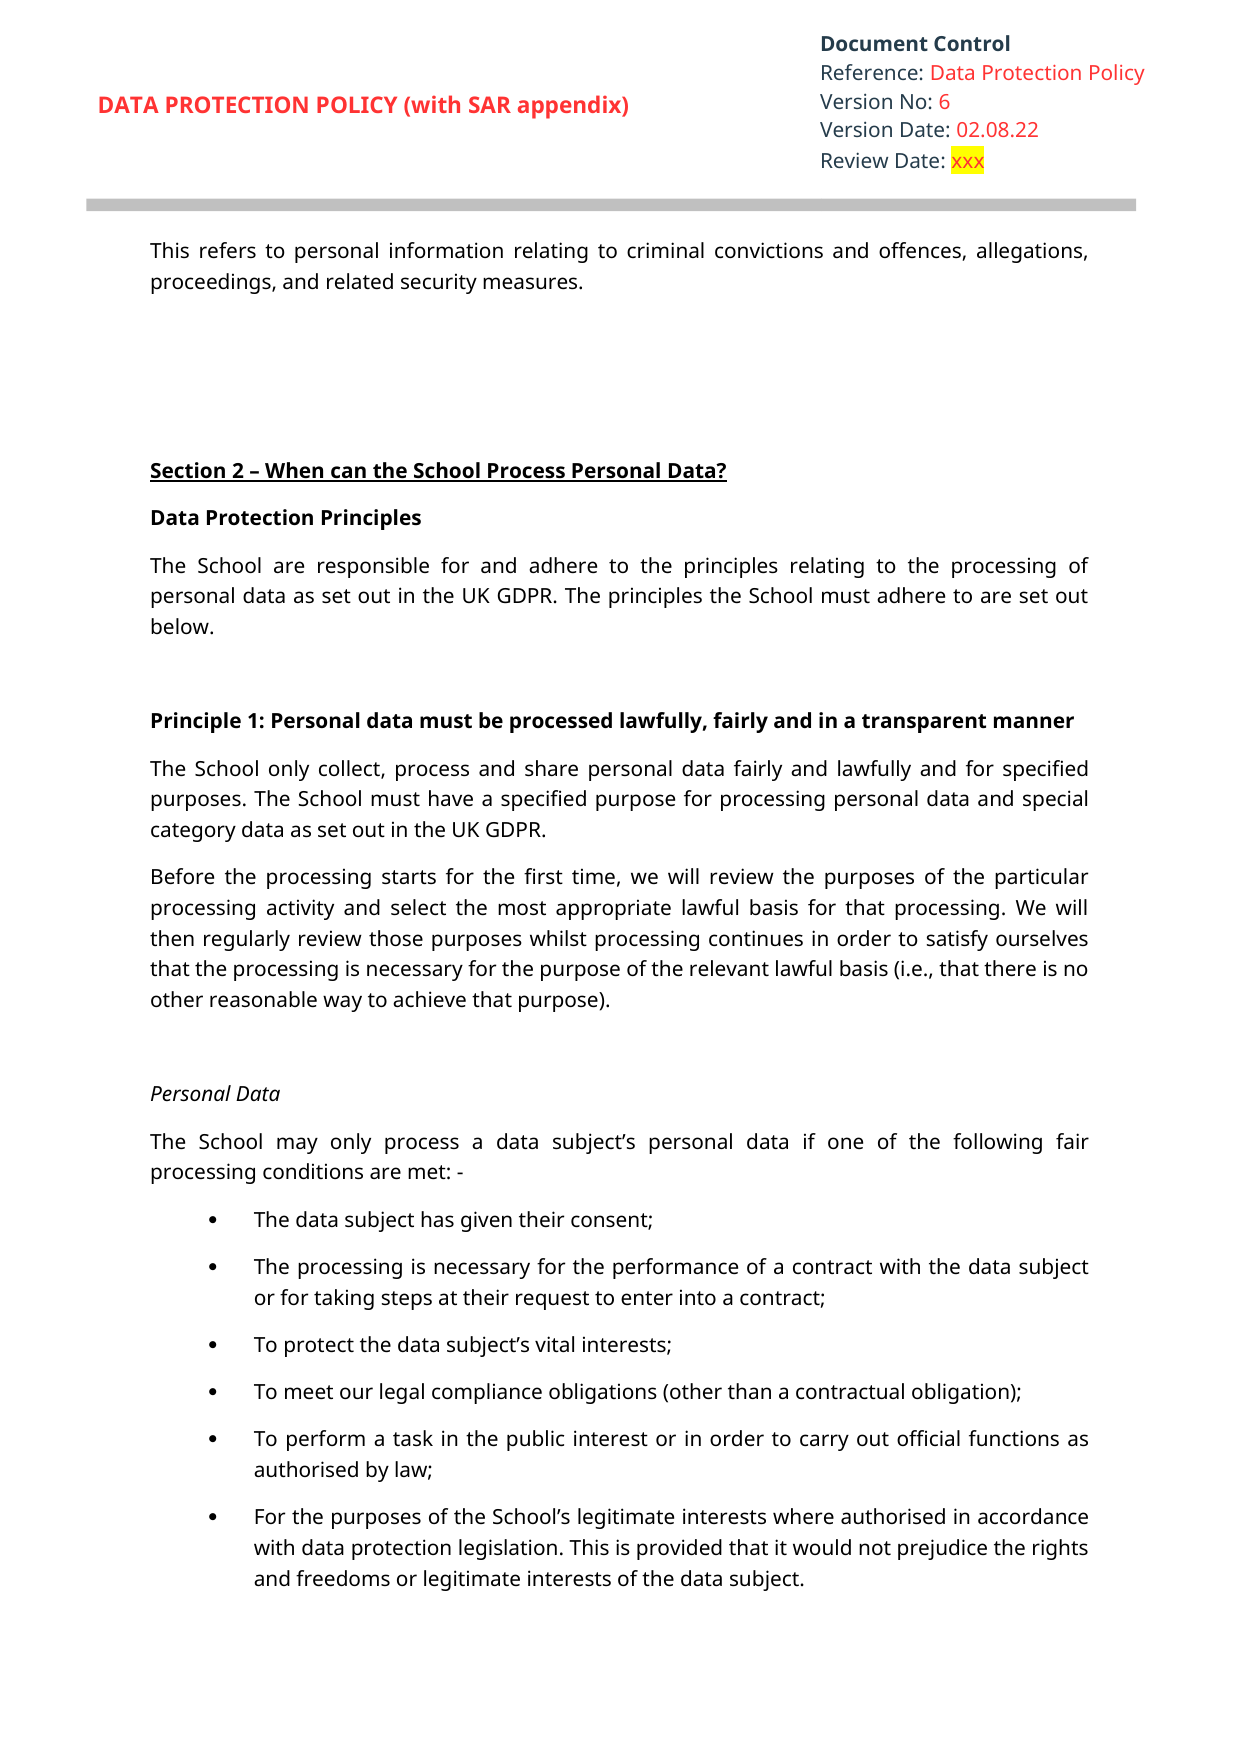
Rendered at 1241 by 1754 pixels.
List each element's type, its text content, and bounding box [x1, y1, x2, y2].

text Personal Data [150, 1079, 1090, 1108]
text The School only collect, process and share personal data fairly and lawfully and for specified purposes. The School must have a specified purpose for processing personal data and special category data as set out in the UK GDPR. [150, 754, 1090, 843]
text Section 2 – When can the School Process Personal Data? [150, 456, 1090, 484]
text Principle 1: Personal data must be processed lawfully, fairly and in a transparent manner [150, 707, 1090, 735]
text Data Protection Principles [150, 503, 1090, 532]
list The processing is necessary for the performance of a contract with the data subject or for taking steps at their request to enter into a contract; [209, 1252, 1090, 1311]
list To protect the data subject’s vital interests; [209, 1330, 1090, 1358]
text This refers to personal information relating to criminal convictions and offences, allegations, proceedings, and related security measures. [150, 236, 1090, 295]
list To meet our legal compliance obligations (other than a contractual obligation); [209, 1377, 1090, 1406]
list The data subject has given their consent; [209, 1205, 1090, 1233]
text The School may only process a data subject’s personal data if one of the following fair processing conditions are met: - [150, 1127, 1090, 1186]
list To perform a task in the public interest or in order to carry out official functions as authorised by law; [209, 1424, 1090, 1483]
list For the purposes of the School’s legitimate interests where authorised in accordance with data protection legislation. This is provided that it would not prejudice the rights and freedoms or legitimate interests of the data subject. [209, 1502, 1090, 1592]
text Before the processing starts for the first time, we will review the purposes of the particular processing activity and select the most appropriate lawful basis for that processing. We will then regularly review those purposes whilst processing continues in order to satisfy ourselves that the processing is necessary for the purpose of the relevant lawful basis (i.e., that there is no other reasonable way to achieve that purpose). [150, 862, 1090, 1013]
text The School are responsible for and adhere to the principles relating to the processing of personal data as set out in the UK GDPR. The principles the School must adhere to are set out below. [150, 551, 1090, 640]
